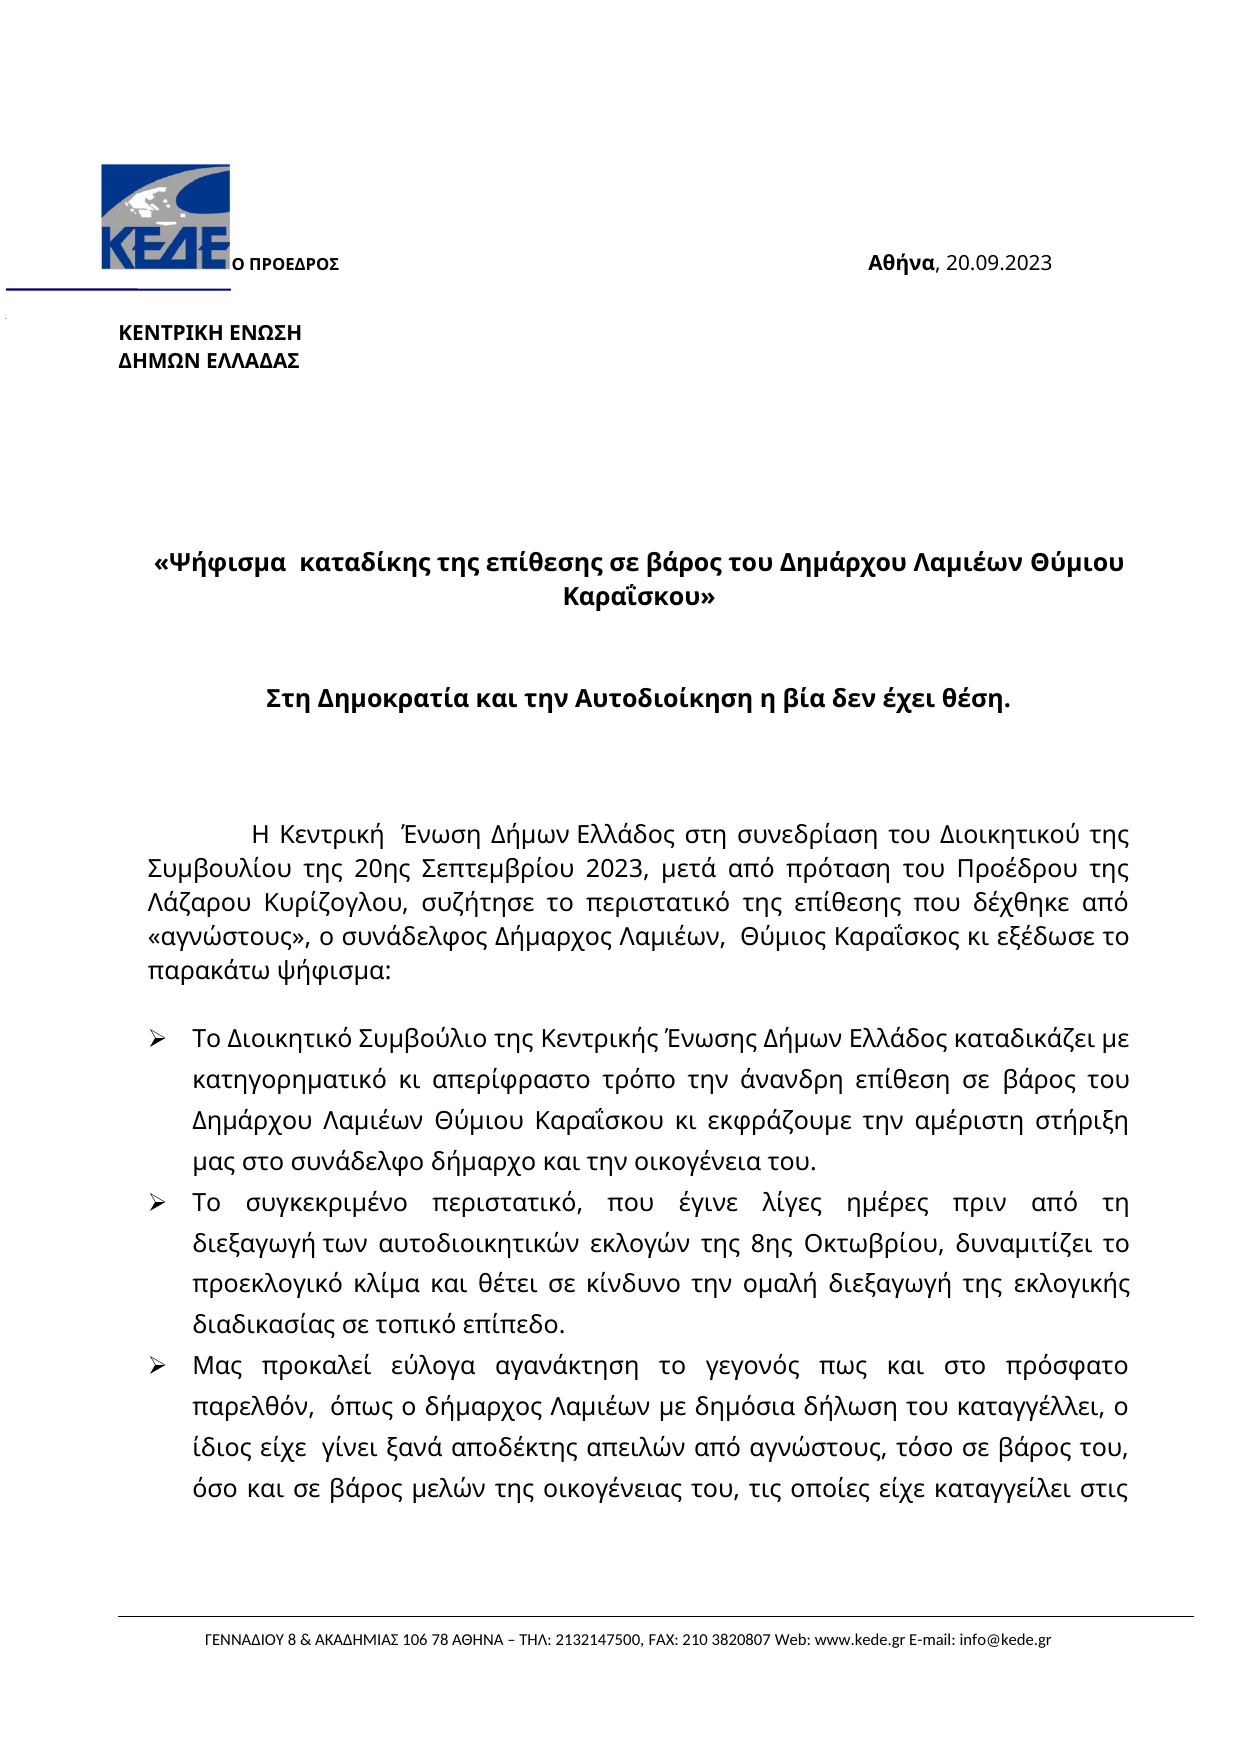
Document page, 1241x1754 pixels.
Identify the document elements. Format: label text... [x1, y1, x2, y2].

text «Ψήφισμα καταδίκης της επίθεσης σε βάρος του Δημάρχου Λαμιέων Θύμιου Καραΐσκου» [148, 544, 1130, 612]
text Η Κεντρική Ένωση Δήμων Ελλάδος στη συνεδρίαση του Διοικητικού της Συμβουλίου της 20ης Σεπτεμβρίου 2023, μετά από πρόταση του Προέδρου της Λάζαρου Κυρίζογλου, συζήτησε το περιστατικό της επίθεσης που δέχθηκε από «αγνώστους», ο συνάδελφος Δήμαρχος Λαμιέων, Θύμιος Καραΐσκος κι εξέδωσε το παρακάτω ψήφισμα: [148, 817, 1130, 987]
text Στη Δημοκρατία και την Αυτοδιοίκηση η βία δεν έχει θέση. [148, 681, 1130, 714]
list Το Διοικητικό Συμβούλιο της Κεντρικής Ένωσης Δήμων Ελλάδος καταδικάζει με κατηγορηματικό κι απερίφραστο τρόπο την άνανδρη επίθεση σε βάρος του Δημάρχου Λαμιέων Θύμιου Καραΐσκου κι εκφράζουμε την αμέριστη στήριξη μας στο συνάδελφο δήμαρχο και την οικογένεια του. [148, 1021, 1130, 1178]
text ΔΗΜΩΝ ΕΛΛΑΔΑΣ [118, 347, 1123, 375]
text ΚΕΝΤΡΙΚΗ ΕΝΩΣΗ [118, 318, 1123, 347]
picture [99, 162, 232, 271]
text Ο ΠΡΟΕΔΡΟΣ Αθήνα, 20.09.2023 [99, 162, 1240, 277]
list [148, 1348, 1130, 1504]
list Το συγκεκριμένο περιστατικό, που έγινε λίγες ημέρες πριν από τη διεξαγωγή των αυτοδιοικητικών εκλογών της 8ης Οκτωβρίου, δυναμιτίζει το προεκλογικό κλίμα και θέτει σε κίνδυνο την ομαλή διεξαγωγή της εκλογικής διαδικασίας σε τοπικό επίπεδο. [148, 1184, 1130, 1341]
